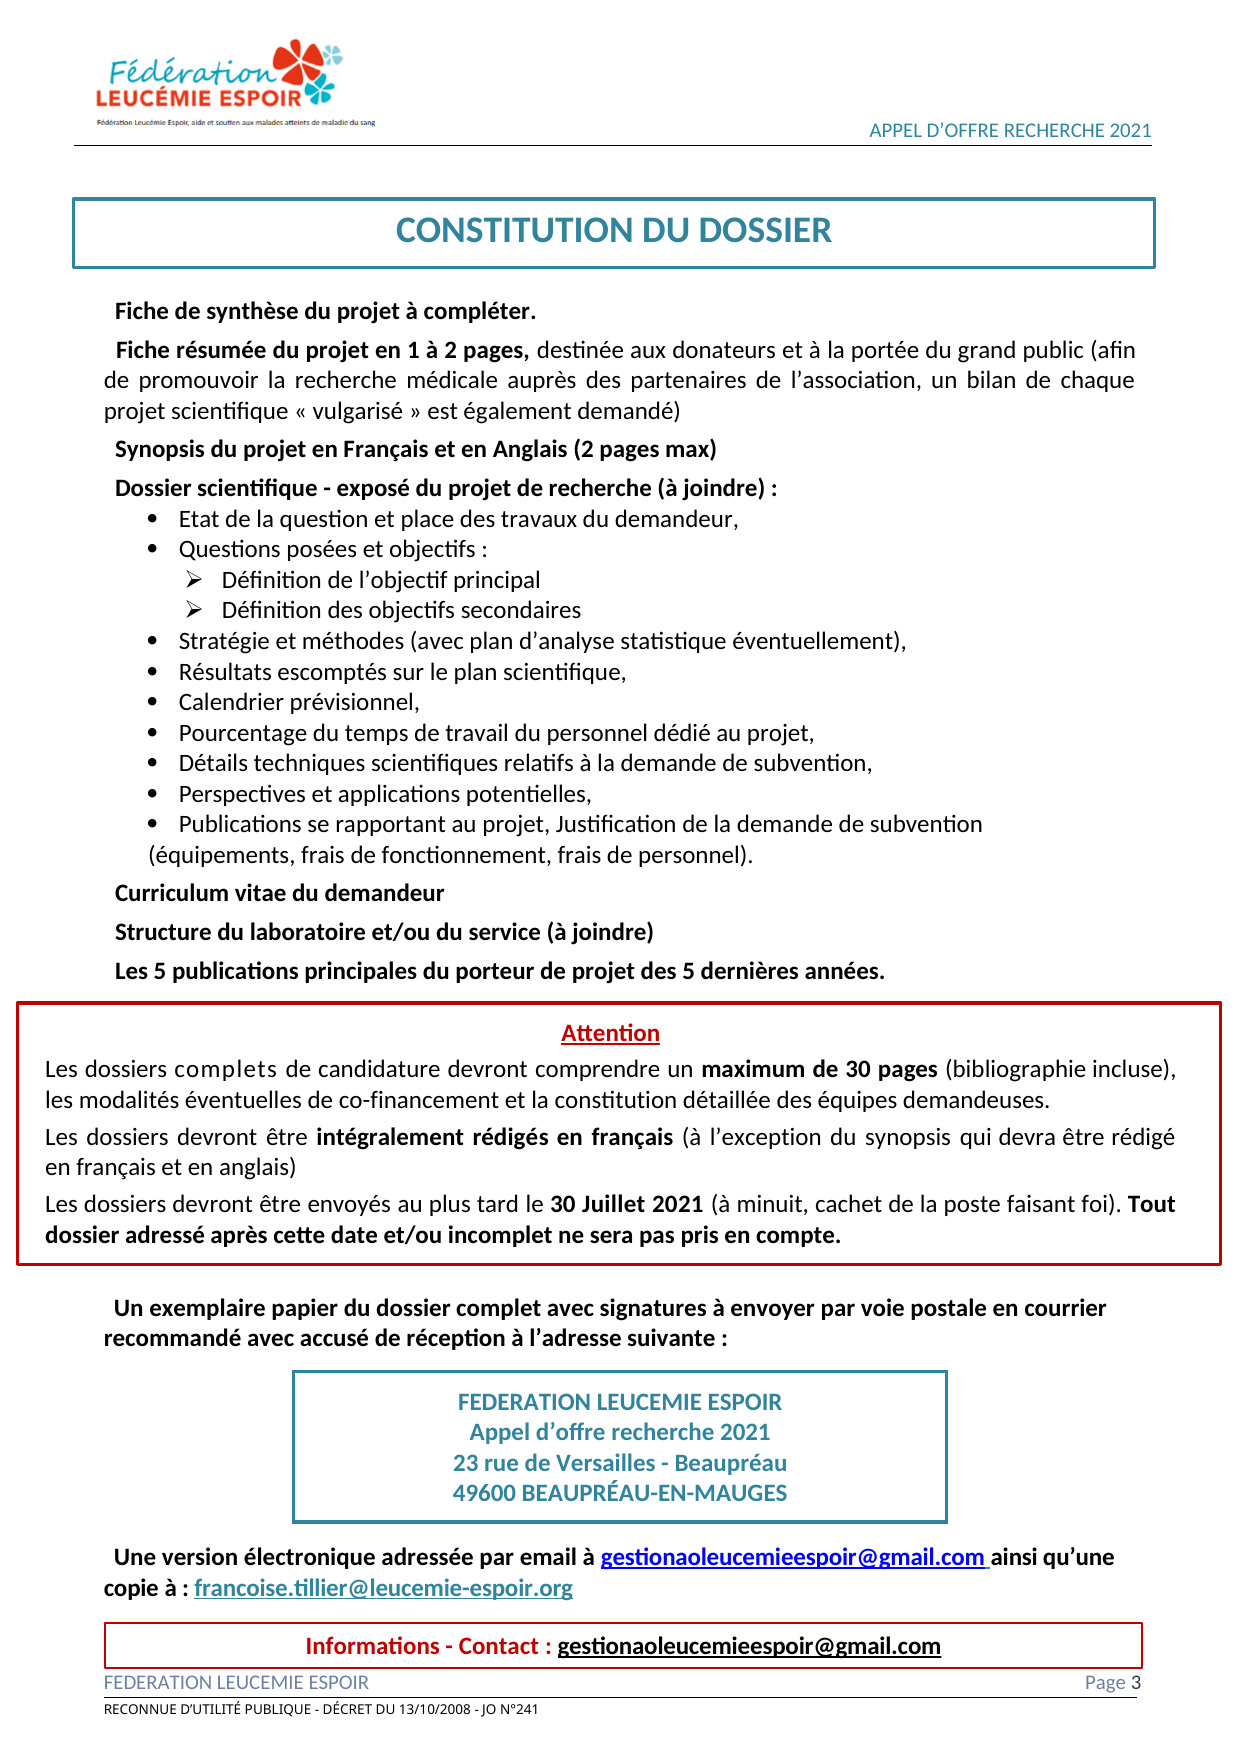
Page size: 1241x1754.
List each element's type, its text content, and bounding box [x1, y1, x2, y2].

list Définition des objectifs secondaires [184, 594, 1107, 625]
list Définition de l’objectif principal [184, 564, 1107, 594]
list Perspectives et applications potentielles, [148, 778, 1107, 808]
text Structure du laboratoire et/ou du service (à joindre) [103, 916, 1137, 947]
picture [73, 17, 395, 138]
list Stratégie et méthodes (avec plan d’analyse statistique éventuellement), [148, 625, 1107, 656]
text Une version électronique adressée par email à gestionaoleucemieespoir@gmail.com ainsi qu’une copie à : francoise.tillier@leucemie-espoir.org [103, 1541, 1137, 1602]
list Détails techniques scientifiques relatifs à la demande de subvention, [148, 747, 1107, 778]
text Un exemplaire papier du dossier complet avec signatures à envoyer par voie postale en courrier recommandé avec accusé de réception à l’adresse suivante : [103, 1292, 1137, 1353]
text Les 5 publications principales du porteur de projet des 5 dernières années. [103, 955, 1137, 986]
table_header FEDERATION LEUCEMIE ESPOIR Appel d’offre recherche 2021 23 rue de Versailles - Beaupréau 49600 BEAUPRÉAU-EN-MAUGES [295, 1373, 945, 1520]
text Fiche de synthèse du projet à compléter. [103, 295, 1137, 325]
list Publications se rapportant au projet, Justification de la demande de subvention (équipements, frais de fonctionnement, frais de personnel). [148, 808, 1107, 869]
text Dossier scientifique - exposé du projet de recherche (à joindre) : [103, 472, 1137, 503]
text Synopsis du projet en Français et en Anglais (2 pages max) [103, 434, 1137, 464]
list Résultats escomptés sur le plan scientifique, [148, 656, 1107, 686]
list Calendrier prévisionnel, [148, 686, 1107, 717]
list Questions posées et objectifs : [148, 533, 1107, 564]
list Pourcentage du temps de travail du personnel dédié au projet, [148, 717, 1107, 747]
text Curriculum vitae du demandeur [103, 878, 1137, 908]
text Fiche résumée du projet en 1 à 2 pages, destinée aux donateurs et à la portée du grand public (afin de promouvoir la recherche médicale auprès des partenaires de l’association, un bilan de chaque projet scientifique « vulgarisé » est également demandé) [103, 334, 1137, 425]
list Etat de la question et place des travaux du demandeur, [148, 503, 1107, 533]
